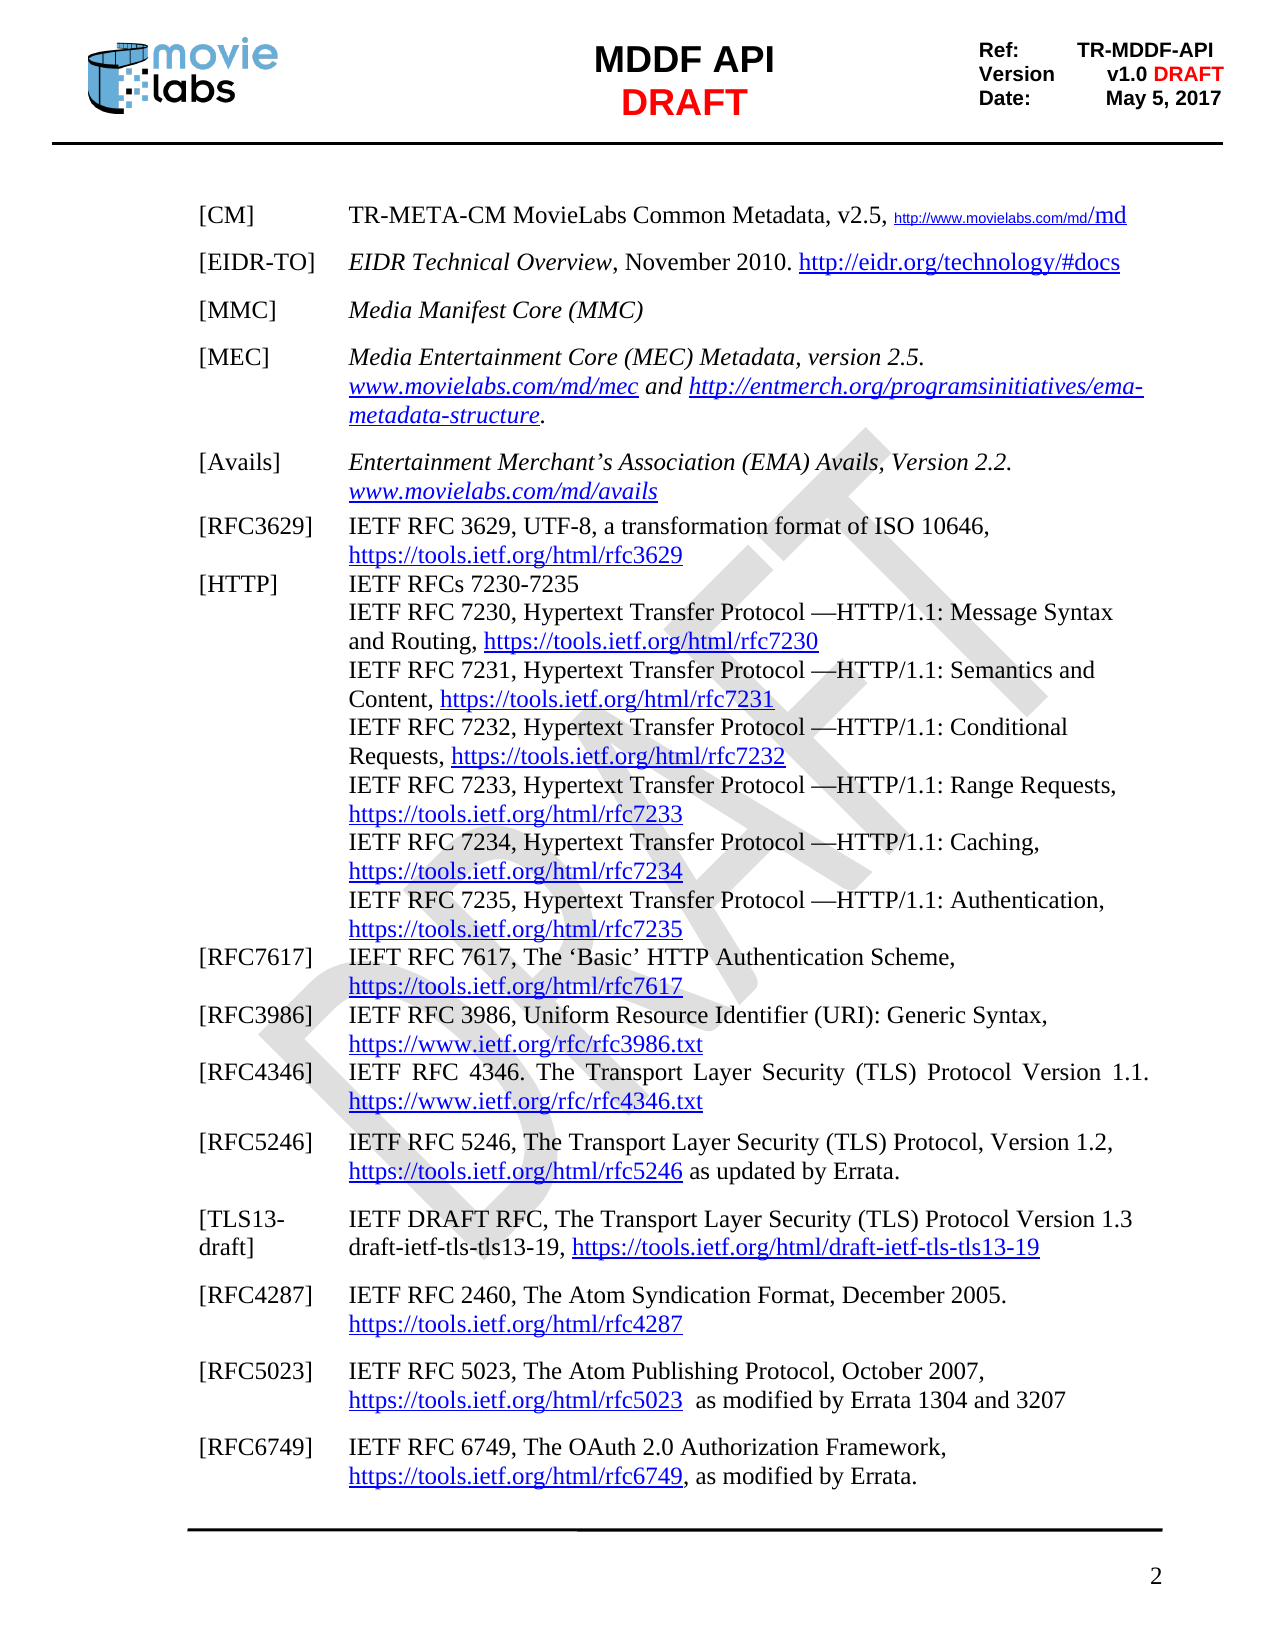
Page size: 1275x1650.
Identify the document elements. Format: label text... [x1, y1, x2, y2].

table_cell IEFT RFC 7617, The ‘Basic’ HTTP Authentication Scheme, https://tools.ietf.org/html/rfc7617 [337, 943, 1161, 1000]
table_cell [MEC] [188, 330, 337, 435]
table_cell [Avails] [188, 435, 337, 511]
table_cell [HTTP] [188, 569, 337, 942]
table_cell [MMC] [188, 283, 337, 330]
table_cell IETF RFC 5246, The Transport Layer Security (TLS) Protocol, Version 1.2, https://tools.ietf.org/html/rfc5246 as updated by Errata. [337, 1115, 1161, 1191]
table_cell [EIDR-TO] [188, 235, 337, 282]
table_cell [RFC4287] [188, 1268, 337, 1344]
table_cell IETF RFC 6749, The OAuth 2.0 Authorization Framework, https://tools.ietf.org/html/rfc6749, as modified by Errata. [337, 1420, 1161, 1496]
table_cell IETF DRAFT RFC, The Transport Layer Security (TLS) Protocol Version 1.3 draft-ietf-tls-tls13-19, https://tools.ietf.org/html/draft-ietf-tls-tls13-19 [337, 1191, 1161, 1267]
table_cell [RFC3986] [188, 1000, 337, 1057]
table_cell IETF RFC 5023, The Atom Publishing Protocol, October 2007, https://tools.ietf.org/html/rfc5023 as modified by Errata 1304 and 3207 [337, 1344, 1161, 1420]
table_cell IETF RFC 4346. The Transport Layer Security (TLS) Protocol Version 1.1. https://www.ietf.org/rfc/rfc4346.txt [337, 1058, 1161, 1115]
table_cell [RFC5246] [188, 1115, 337, 1191]
table_cell [RFC5023] [188, 1344, 337, 1420]
table_cell Entertainment Merchant’s Association (EMA) Avails, Version 2.2. www.movielabs.com/md/avails [337, 435, 1161, 511]
table_cell IETF RFC 3986, Uniform Resource Identifier (URI): Generic Syntax, https://www.ietf.org/rfc/rfc3986.txt [337, 1000, 1161, 1057]
table_cell IETF RFCs 7230-7235 IETF RFC 7230, Hypertext Transfer Protocol —HTTP/1.1: Message Syntax and Routing, https://tools.ietf.org/html/rfc7230 IETF RFC 7231, Hypertext Transfer Protocol —HTTP/1.1: Semantics and Content, https://tools.ietf.org/html/rfc7231 IETF RFC 7232, Hypertext Transfer Protocol —HTTP/1.1: Conditional Requests, https://tools.ietf.org/html/rfc7232 IETF RFC 7233, Hypertext Transfer Protocol —HTTP/1.1: Range Requests, https://tools.ietf.org/html/rfc7233 IETF RFC 7234, Hypertext Transfer Protocol —HTTP/1.1: Caching, https://tools.ietf.org/html/rfc7234 IETF RFC 7235, Hypertext Transfer Protocol —HTTP/1.1: Authentication, https://tools.ietf.org/html/rfc7235 [337, 569, 1161, 942]
table_cell [RFC6749] [188, 1420, 337, 1496]
table_cell IETF RFC 3629, UTF-8, a transformation format of ISO 10646, https://tools.ietf.org/html/rfc3629 [337, 511, 1161, 569]
table_cell [TLS13-draft] [188, 1191, 337, 1267]
picture [88, 37, 278, 114]
table_cell [RFC4346] [188, 1058, 337, 1115]
table_cell Media Entertainment Core (MEC) Metadata, version 2.5. www.movielabs.com/md/mec and http://entmerch.org/programsinitiatives/ema-metadata-structure. [337, 330, 1161, 435]
table_cell IETF RFC 2460, The Atom Syndication Format, December 2005. https://tools.ietf.org/html/rfc4287 [337, 1268, 1161, 1344]
table_cell [CM] [188, 188, 337, 235]
table_cell EIDR Technical Overview, November 2010. http://eidr.org/technology/#docs [337, 235, 1161, 282]
table_cell TR-META-CM MovieLabs Common Metadata, v2.5, http://www.movielabs.com/md/md [337, 188, 1161, 235]
table_cell Media Manifest Core (MMC) [337, 283, 1161, 330]
table_cell [RFC3629] [188, 511, 337, 569]
table_cell [RFC7617] [188, 943, 337, 1000]
